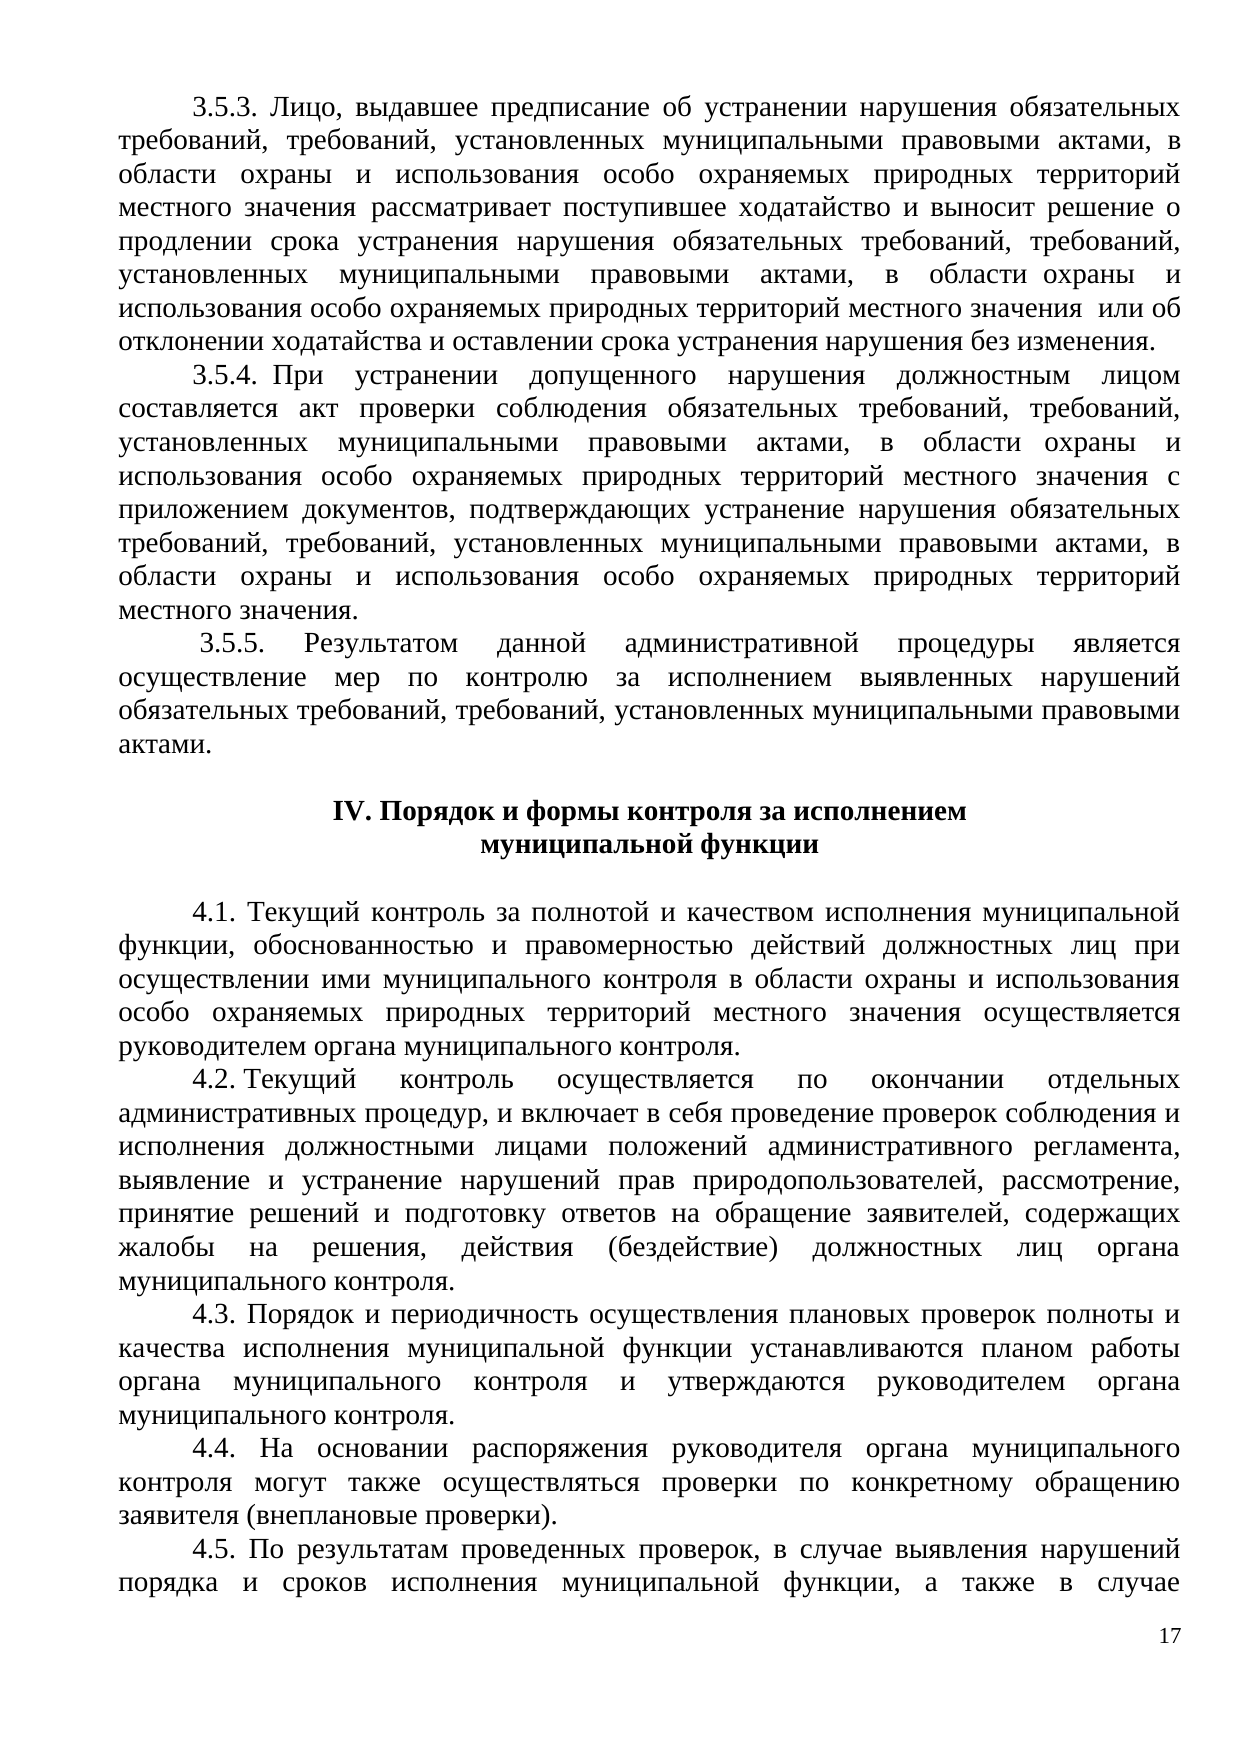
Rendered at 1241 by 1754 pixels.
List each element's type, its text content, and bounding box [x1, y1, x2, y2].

text 3.5.4. При устранении допущенного нарушения должностным лицом составляется акт проверки соблюдения обязательных требований, требований, установленных муниципальными правовыми актами, в области охраны и использования особо охраняемых природных территорий местного значения с приложением документов, подтверждающих устранение нарушения обязательных требований, требований, установленных муниципальными правовыми актами, в области охраны и использования особо охраняемых природных территорий местного значения. [118, 357, 1181, 625]
text 4.4. На основании распоряжения руководителя органа муниципального контроля могут также осуществляться проверки по конкретному обращению заявителя (внеплановые проверки). [118, 1430, 1181, 1531]
text 4.3. Порядок и периодичность осуществления плановых проверок полноты и качества исполнения муниципальной функции устанавливаются планом работы органа муниципального контроля и утверждаются руководителем органа муниципального контроля. [118, 1296, 1181, 1430]
text 4.2. Текущий контроль осуществляется по окончании отдельных административных процедур, и включает в себя проведение проверок соблюдения и исполнения должностными лицами положений административного регламента, выявление и устранение нарушений прав природопользователей, рассмотрение, принятие решений и подготовку ответов на обращение заявителей, содержащих жалобы на решения, действия (бездействие) должностных лиц органа муниципального контроля. [118, 1061, 1181, 1296]
text 4.1. Текущий контроль за полнотой и качеством исполнения муниципальной функции, обоснованностью и правомерностью действий должностных лиц при осуществлении ими муниципального контроля в области охраны и использования особо охраняемых природных территорий местного значения осуществляется руководителем органа муниципального контроля. [118, 894, 1181, 1061]
text муниципальной функции [118, 827, 1181, 860]
text 3.5.3. Лицо, выдавшее предписание об устранении нарушения обязательных требований, требований, установленных муниципальными правовыми актами, в области охраны и использования особо охраняемых природных территорий местного значения рассматривает поступившее ходатайство и выносит решение о продлении срока устранения нарушения обязательных требований, требований, установленных муниципальными правовыми актами, в области охраны и использования особо охраняемых природных территорий местного значения или об отклонении ходатайства и оставлении срока устранения нарушения без изменения. [118, 89, 1181, 357]
text 3.5.5. Результатом данной административной процедуры является осуществление мер по контролю за исполнением выявленных нарушений обязательных требований, требований, установленных муниципальными правовыми актами. [118, 625, 1181, 759]
text IV. Порядок и формы контроля за исполнением [118, 793, 1181, 827]
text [118, 1531, 1181, 1598]
